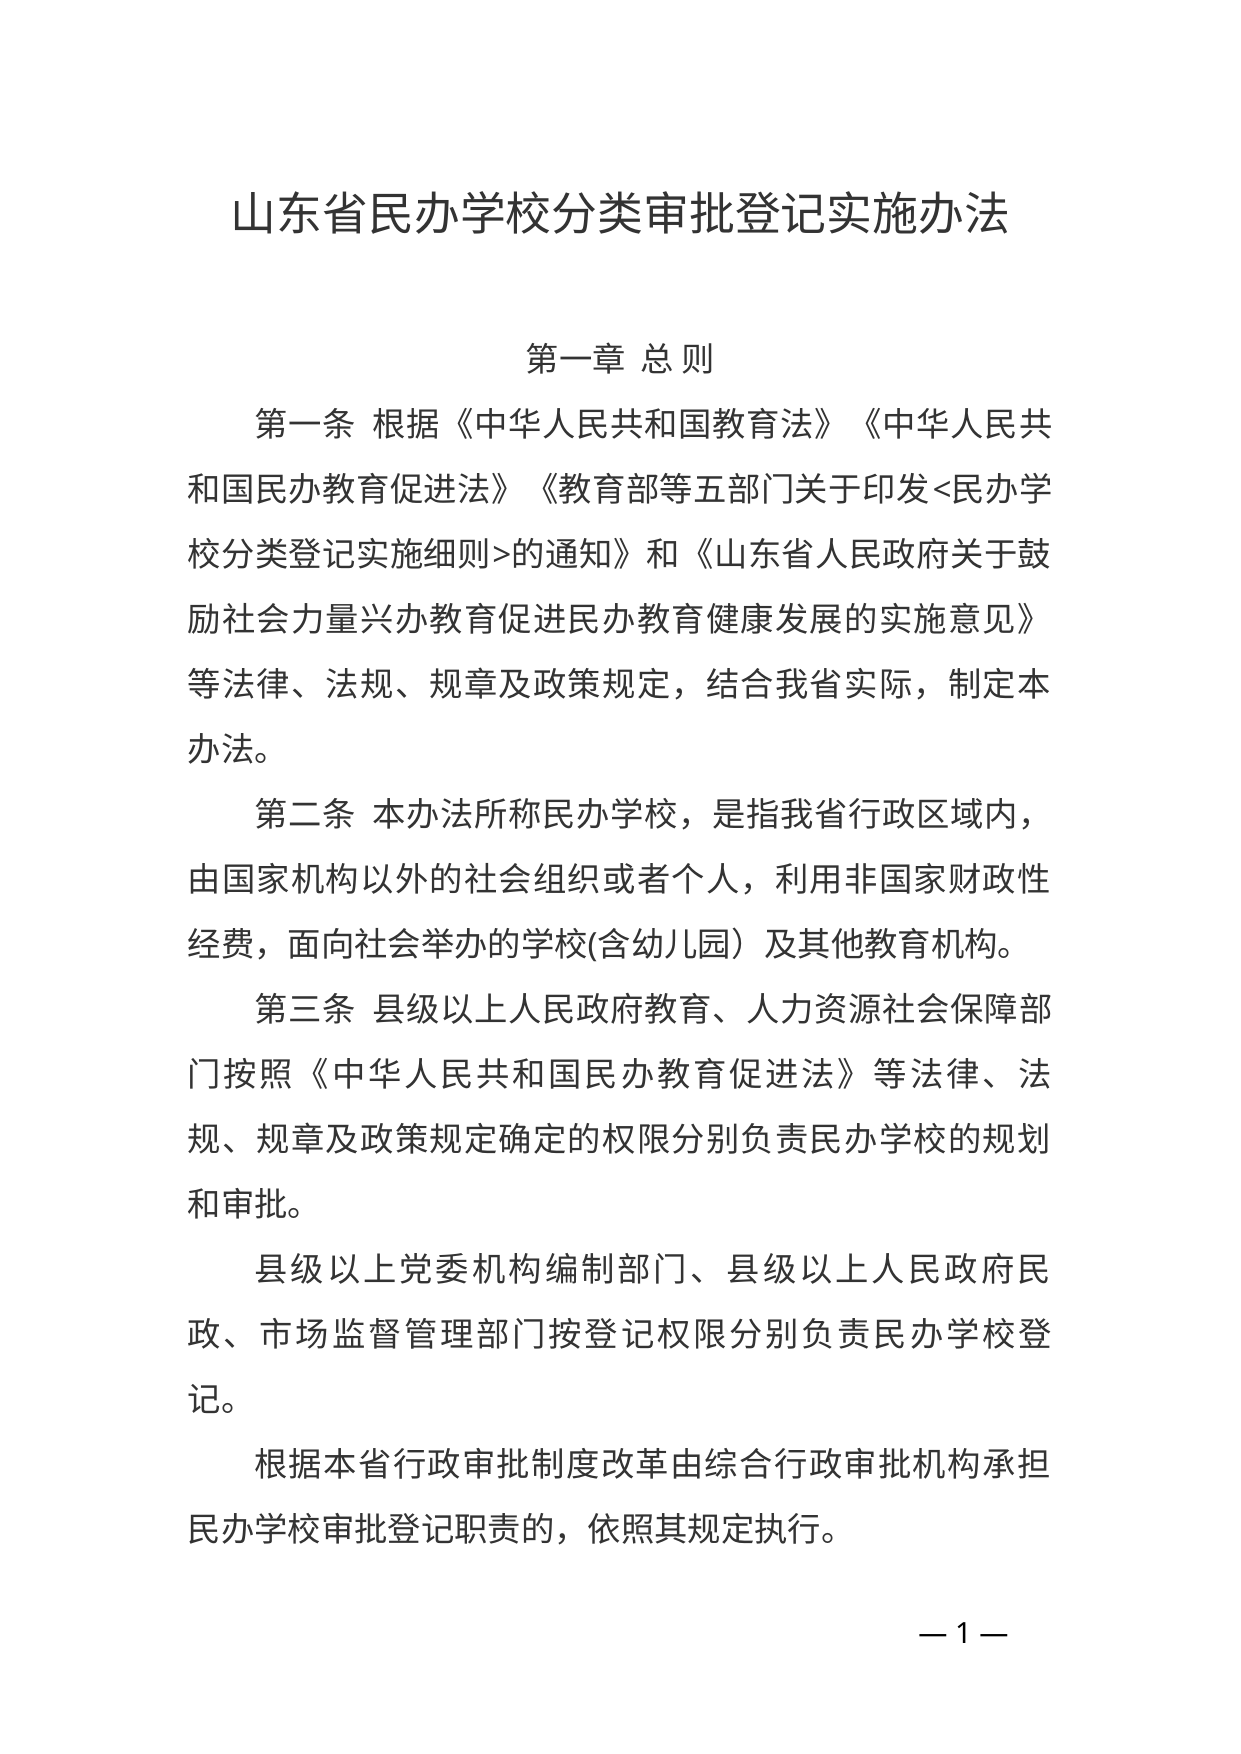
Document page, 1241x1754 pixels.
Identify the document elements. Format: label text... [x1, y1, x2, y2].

text 第二条 本办法所称民办学校，是指我省行政区域内，由国家机构以外的社会组织或者个人，利用非国家财政性经费，面向社会举办的学校(含幼儿园）及其他教育机构。 [187, 779, 1053, 974]
text 第一章 总 则 [187, 324, 1053, 389]
text 根据本省行政审批制度改革由综合行政审批机构承担民办学校审批登记职责的，依照其规定执行。 [187, 1429, 1053, 1559]
text 第一条 根据《中华人民共和国教育法》《中华人民共和国民办教育促进法》《教育部等五部门关于印发<民办学校分类登记实施细则>的通知》和《山东省人民政府关于鼓励社会力量兴办教育促进民办教育健康发展的实施意见》等法律、法规、规章及政策规定，结合我省实际，制定本办法。 [187, 389, 1053, 779]
text 县级以上党委机构编制部门、县级以上人民政府民政、市场监督管理部门按登记权限分别负责民办学校登记。 [187, 1234, 1053, 1429]
text 第三条 县级以上人民政府教育、人力资源社会保障部门按照《中华人民共和国民办教育促进法》等法律、法规、规章及政策规定确定的权限分别负责民办学校的规划和审批。 [187, 974, 1053, 1234]
text 山东省民办学校分类审批登记实施办法 [187, 162, 1053, 259]
